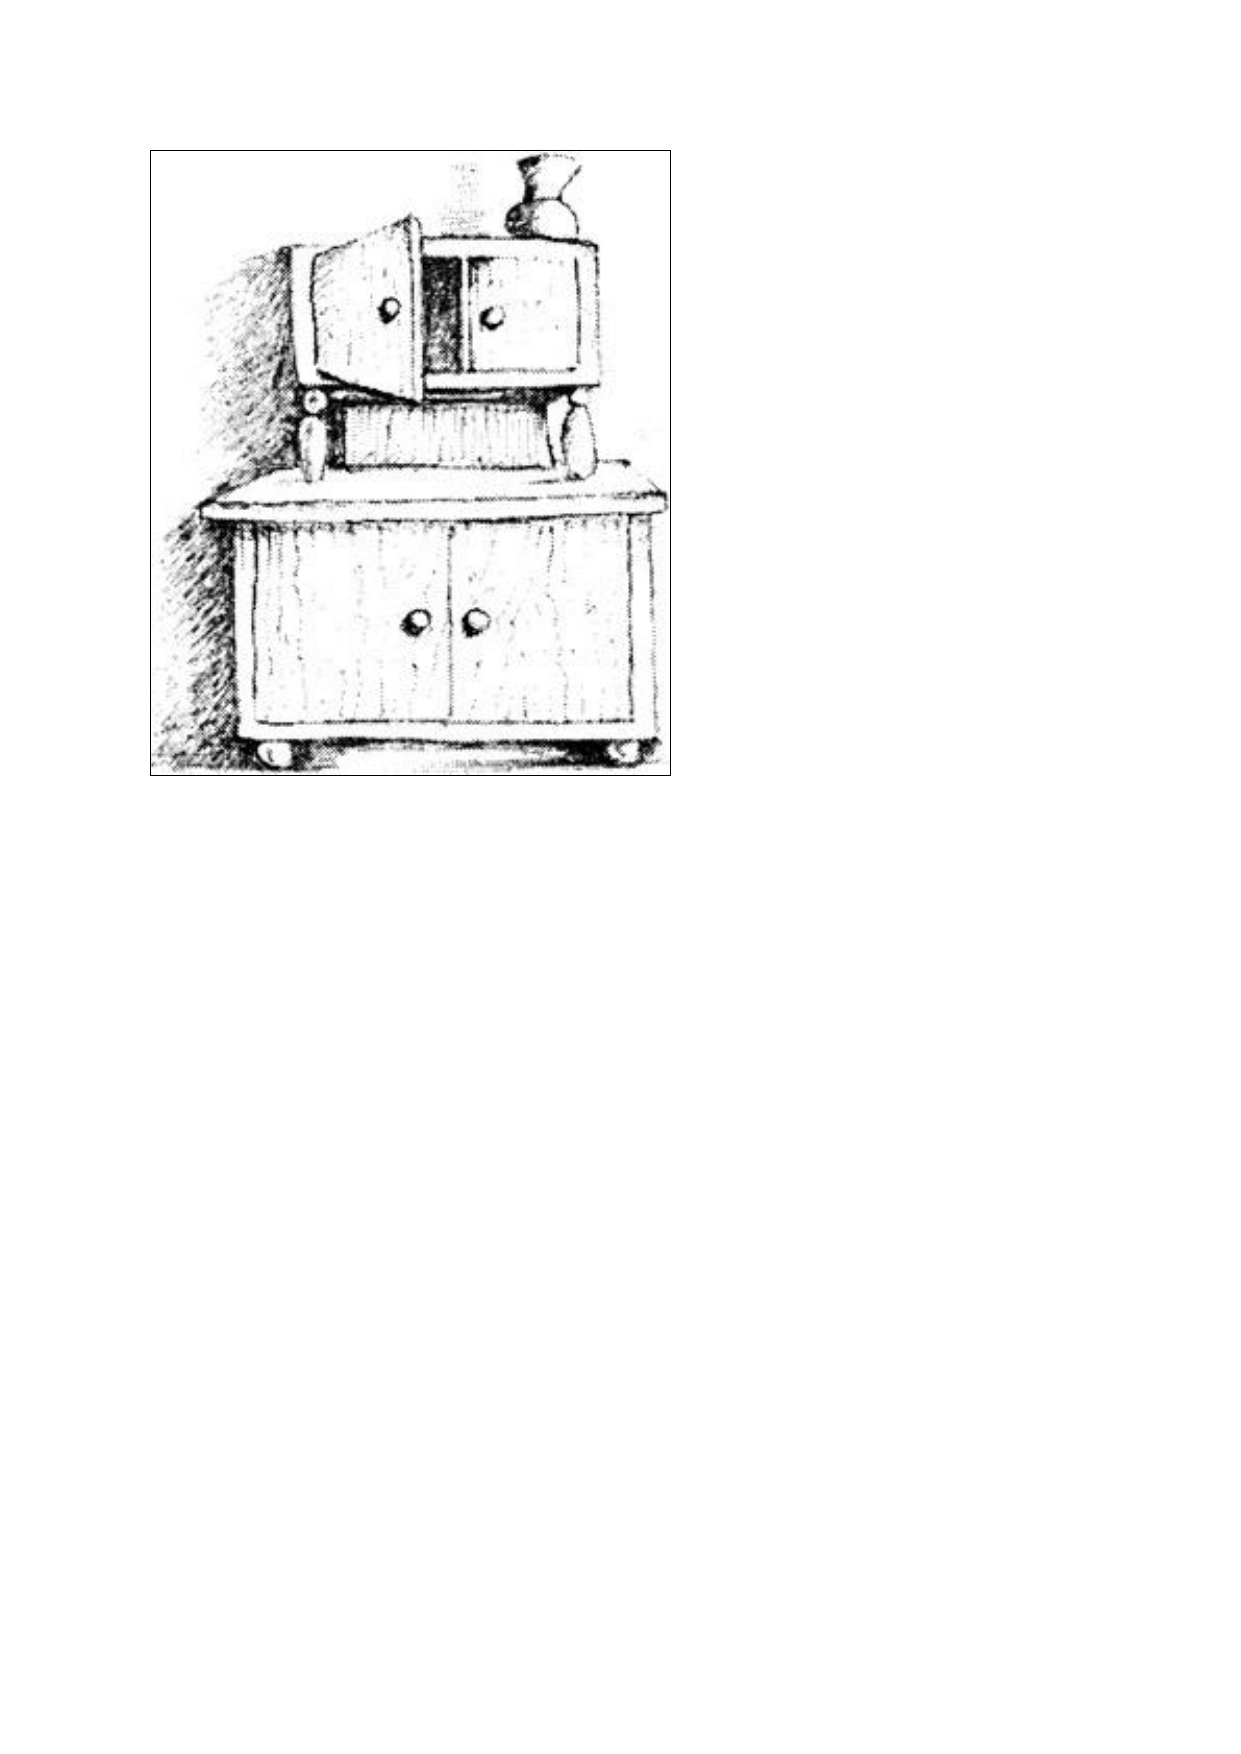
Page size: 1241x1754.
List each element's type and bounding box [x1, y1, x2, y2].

picture [151, 151, 670, 775]
